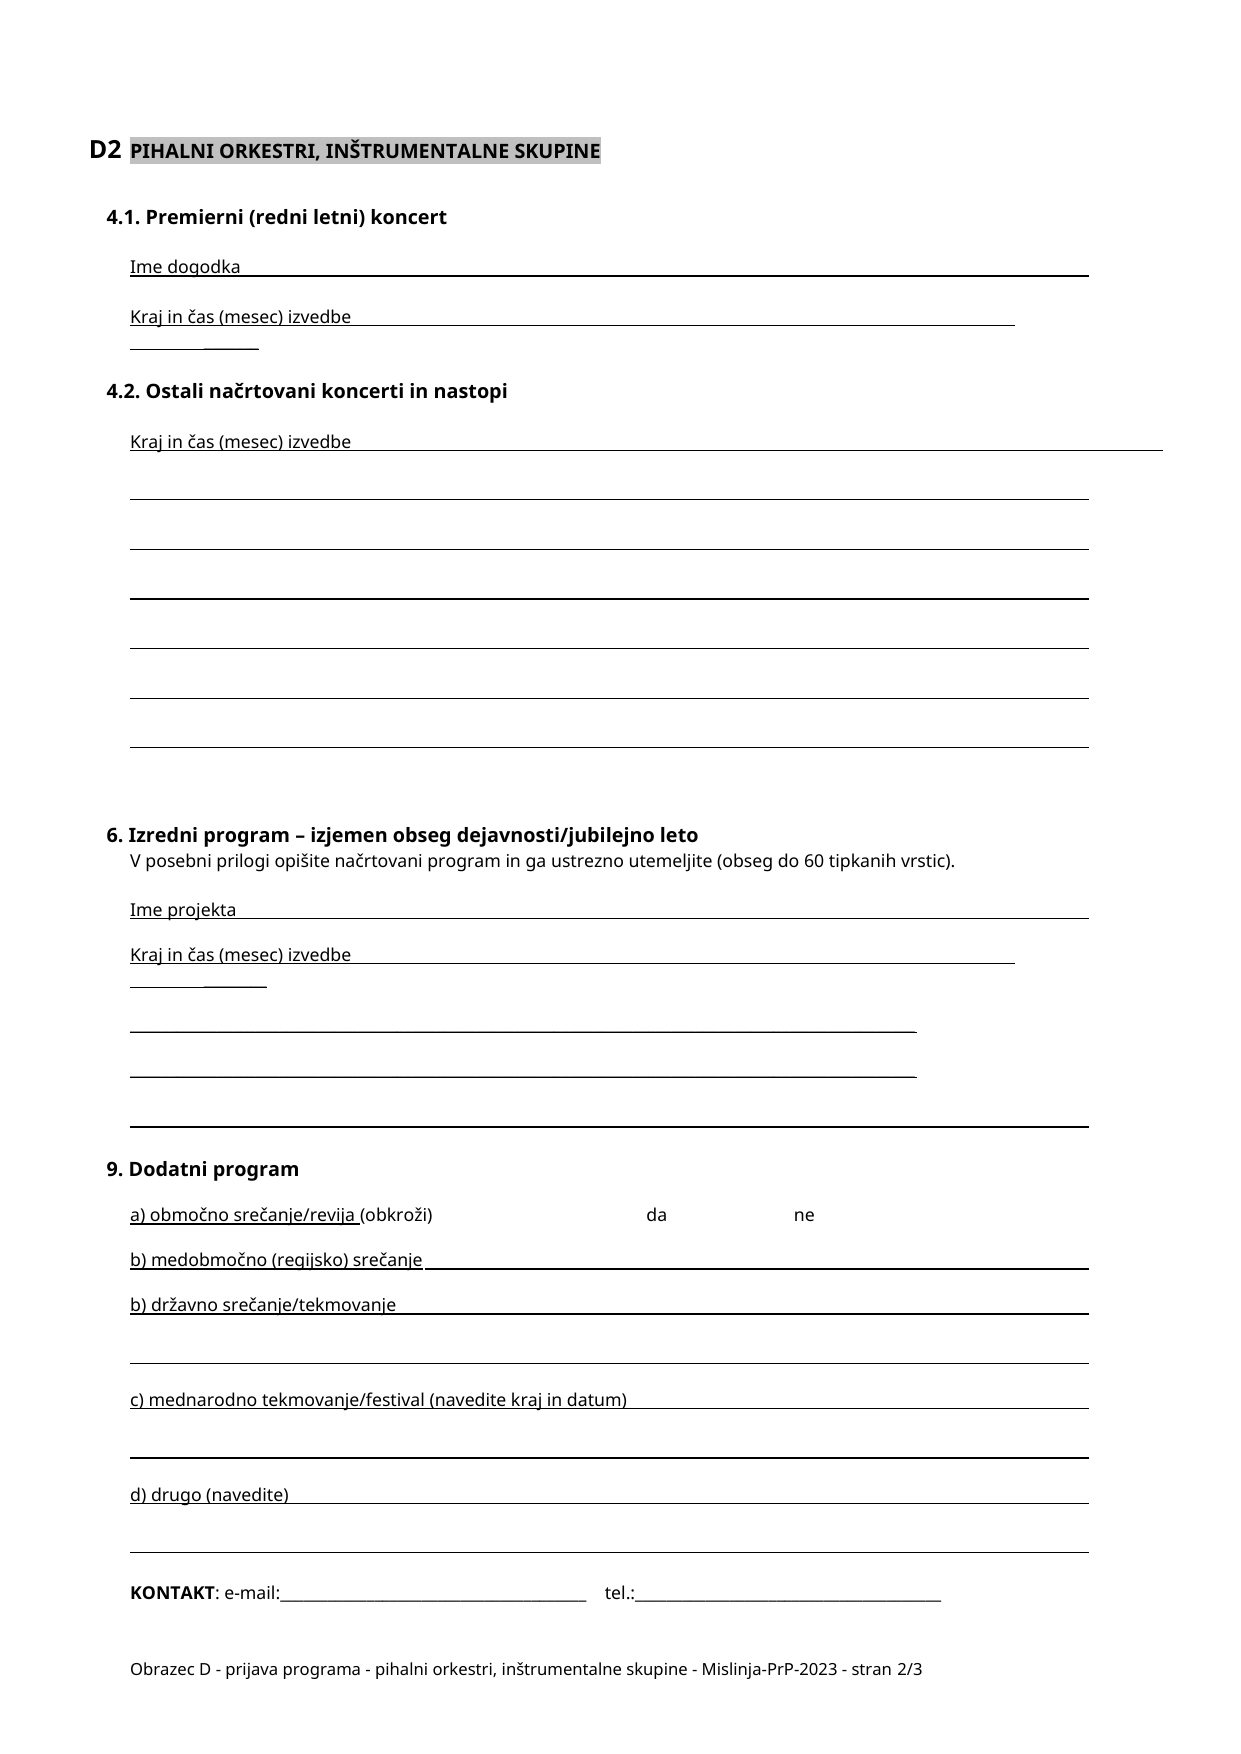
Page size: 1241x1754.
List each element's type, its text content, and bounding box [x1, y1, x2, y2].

text ____________________________________________________________________________________________________ [130, 1056, 1140, 1081]
text V posebni prilogi opišite načrtovani program in ga ustrezno utemeljite (obseg do 60 tipkanih vrstic). [130, 848, 1140, 872]
text b) državno srečanje/tekmovanje [130, 1293, 1140, 1317]
text Ime dogodka [130, 255, 1140, 279]
text Kraj in čas (mesec) izvedbe ________ [130, 942, 1140, 991]
text Ime projekta [130, 897, 1140, 921]
text d) drugo (navedite) [130, 1482, 1140, 1506]
text 4.1. Premierni (redni letni) koncert [106, 203, 1140, 230]
text Kraj in čas (mesec) izvedbe [130, 429, 1140, 450]
text ____________________________________________________________________________________________________ [130, 1011, 1140, 1036]
text a) območno srečanje/revija (obkroži) da ne [130, 1203, 1140, 1227]
text 4.2. Ostali načrtovani koncerti in nastopi [106, 377, 1140, 404]
text Kraj in čas (mesec) izvedbe _______ [130, 304, 1140, 352]
text 6. Izredni program – izjemen obseg dejavnosti/jubilejno leto [106, 821, 1140, 848]
text c) mednarodno tekmovanje/festival (navedite kraj in datum) [130, 1387, 1140, 1412]
text b) medobmočno (regijsko) srečanje [130, 1248, 1140, 1272]
text D2 PIHALNI ORKESTRI, INŠTRUMENTALNE SKUPINE [89, 131, 1140, 165]
text 9. Dodatni program [106, 1155, 1140, 1182]
text KONTAKT: e-mail:_______________________________________ tel.:_______________________________________ [130, 1581, 1140, 1605]
